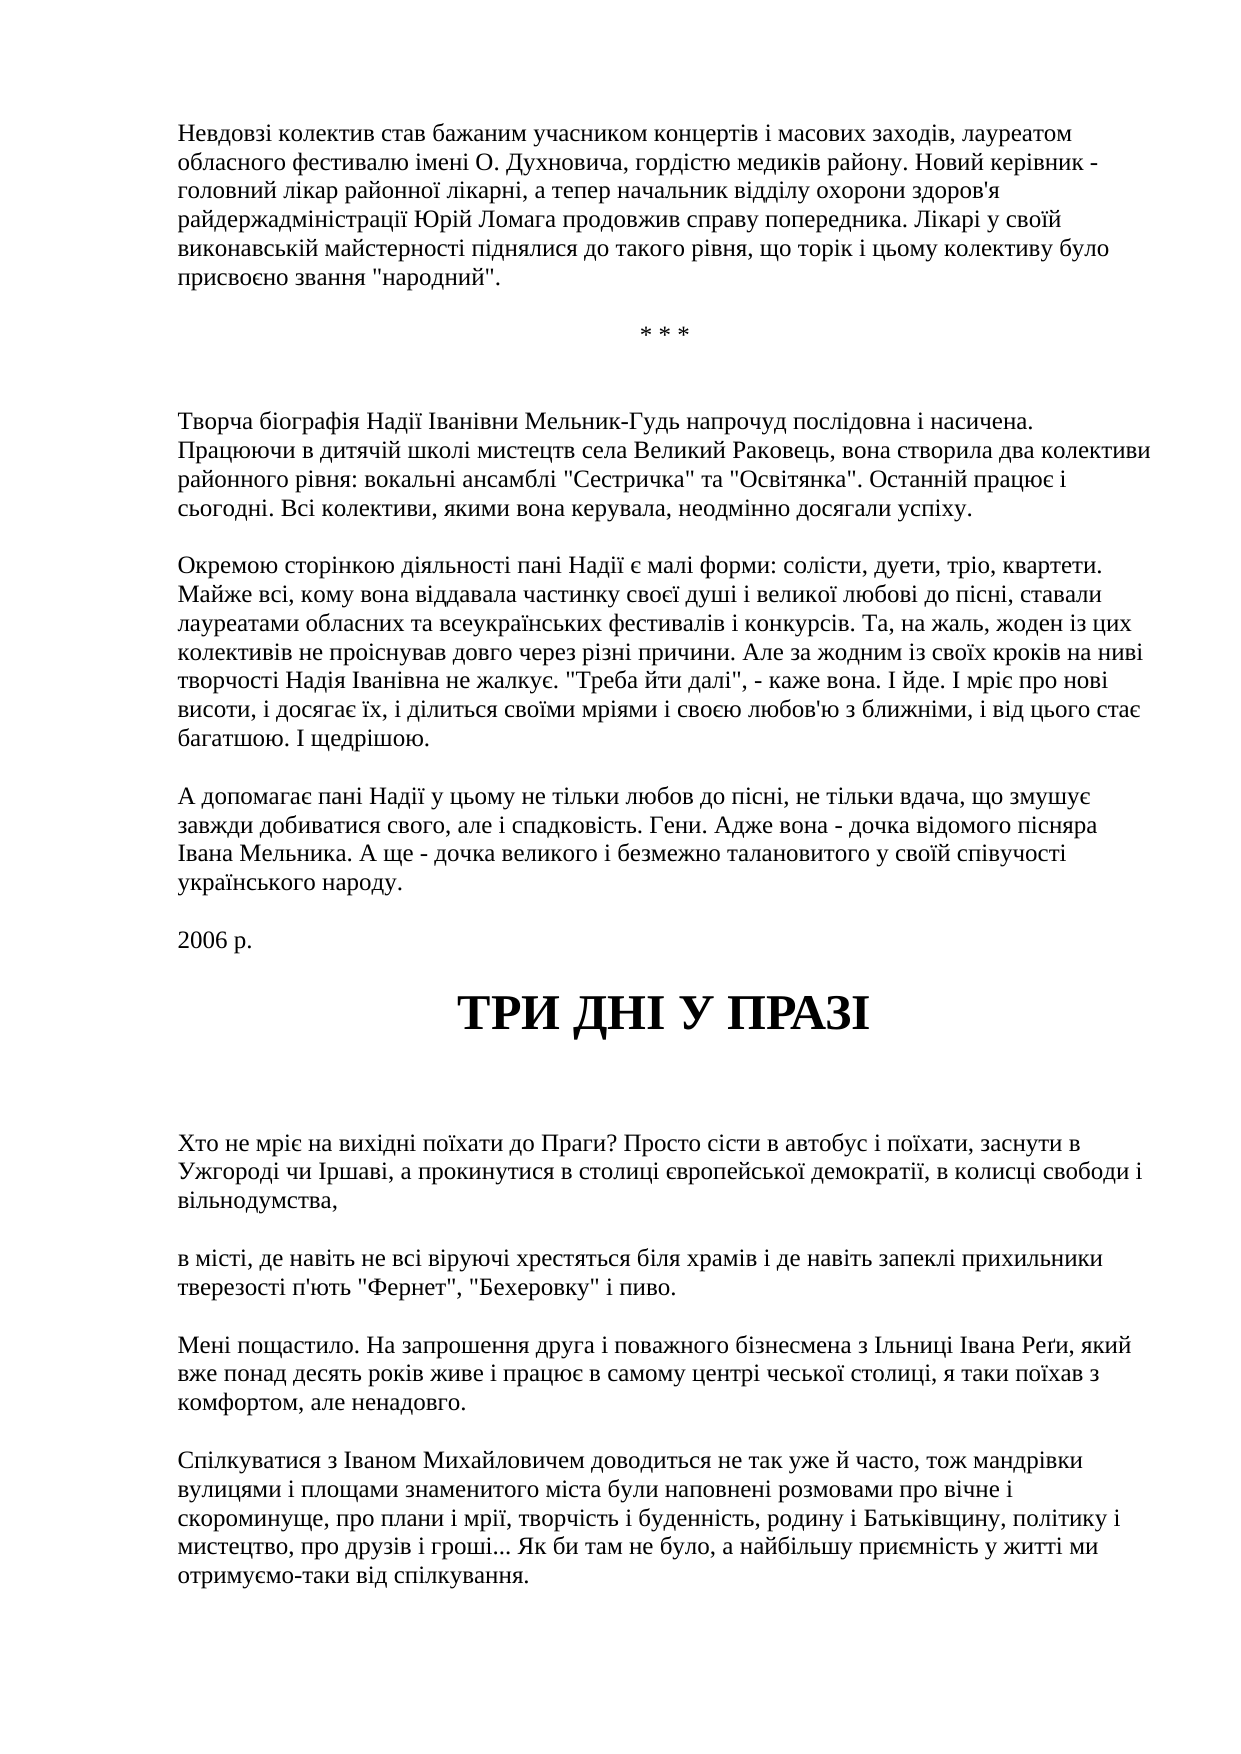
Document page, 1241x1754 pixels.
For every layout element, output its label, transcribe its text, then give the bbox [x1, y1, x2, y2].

text Невдовзі колектив став бажаним учасником концертів і масових заходів, лауреатом обласного фестивалю імені О. Духновича, гордістю медиків району. Новий керівник - головний лікар районної лікарні, а тепер начальник відділу охорони здоров'я райдержадміністрації Юрій Ломага продовжив справу попередника. Лікарі у своїй виконавській майстерності піднялися до такого рівня, що торік і цьому колективу було присвоєно звання "народний". [177, 118, 1152, 291]
text Творча біографія Надії Іванівни Мельник-Гудь напрочуд послідовна і насичена. Працюючи в дитячій школі мистецтв села Великий Раковець, вона створила два колективи районного рівня: вокальні ансамблі "Сестричка" та "Освітянка". Останній працює і сьогодні. Всі колективи, якими вона керувала, неодмінно досягали успіху. [177, 406, 1152, 521]
text А допомагає пані Надії у цьому не тільки любов до пісні, не тільки вдача, що змушує завжди добиватися свого, але і спадковість. Гени. Адже вона - дочка відомого пісняра Івана Мельника. А ще - дочка великого і безмежно талановитого у своїй співучості українського народу. [177, 781, 1152, 896]
text * * * [177, 320, 1152, 348]
text ТРИ ДНІ У ПРАЗІ [177, 983, 1152, 1041]
text Хто не мріє на вихідні поїхати до Праги? Просто сісти в автобус і поїхати, заснути в Ужгороді чи Іршаві, а прокинутися в столиці європейської демократії, в колисці свободи і вільнодумства, [177, 1128, 1152, 1214]
text Спілкуватися з Іваном Михайловичем доводиться не так уже й часто, тож мандрівки вулицями і площами знаменитого міста були наповнені розмовами про вічне і скороминуще, про плани і мрії, творчість і буденність, родину і Батьківщину, політику і мистецтво, про друзів і гроші... Як би там не було, а найбільшу приємність у житті ми отримуємо-таки від спілкування. [177, 1445, 1152, 1589]
text 2006 р. [177, 925, 1152, 954]
text Мені пощастило. На запрошення друга і поважного бізнесмена з Ільниці Івана Реґи, який вже понад десять років живе і працює в самому центрі чеської столиці, я таки поїхав з комфортом, але ненадовго. [177, 1330, 1152, 1416]
text Окремою сторінкою діяльності пані Надії є малі форми: солісти, дуети, тріо, квартети. Майже всі, кому вона віддавала частинку своєї душі і великої любові до пісні, ставали лауреатами обласних та всеукраїнських фестивалів і конкурсів. Та, на жаль, жоден із цих колективів не проіснував довго через різні причини. Але за жодним із своїх кроків на ниві творчості Надія Іванівна не жалкує. "Треба йти далі", - каже вона. І йде. І мріє про нові висоти, і досягає їх, і ділиться своїми мріями і своєю любов'ю з ближніми, і від цього стає багатшою. І щедрішою. [177, 551, 1152, 752]
text в місті, де навіть не всі віруючі хрестяться біля храмів і де навіть запеклі прихильники тверезості п'ють "Фернет", "Бехеровку" і пиво. [177, 1243, 1152, 1301]
